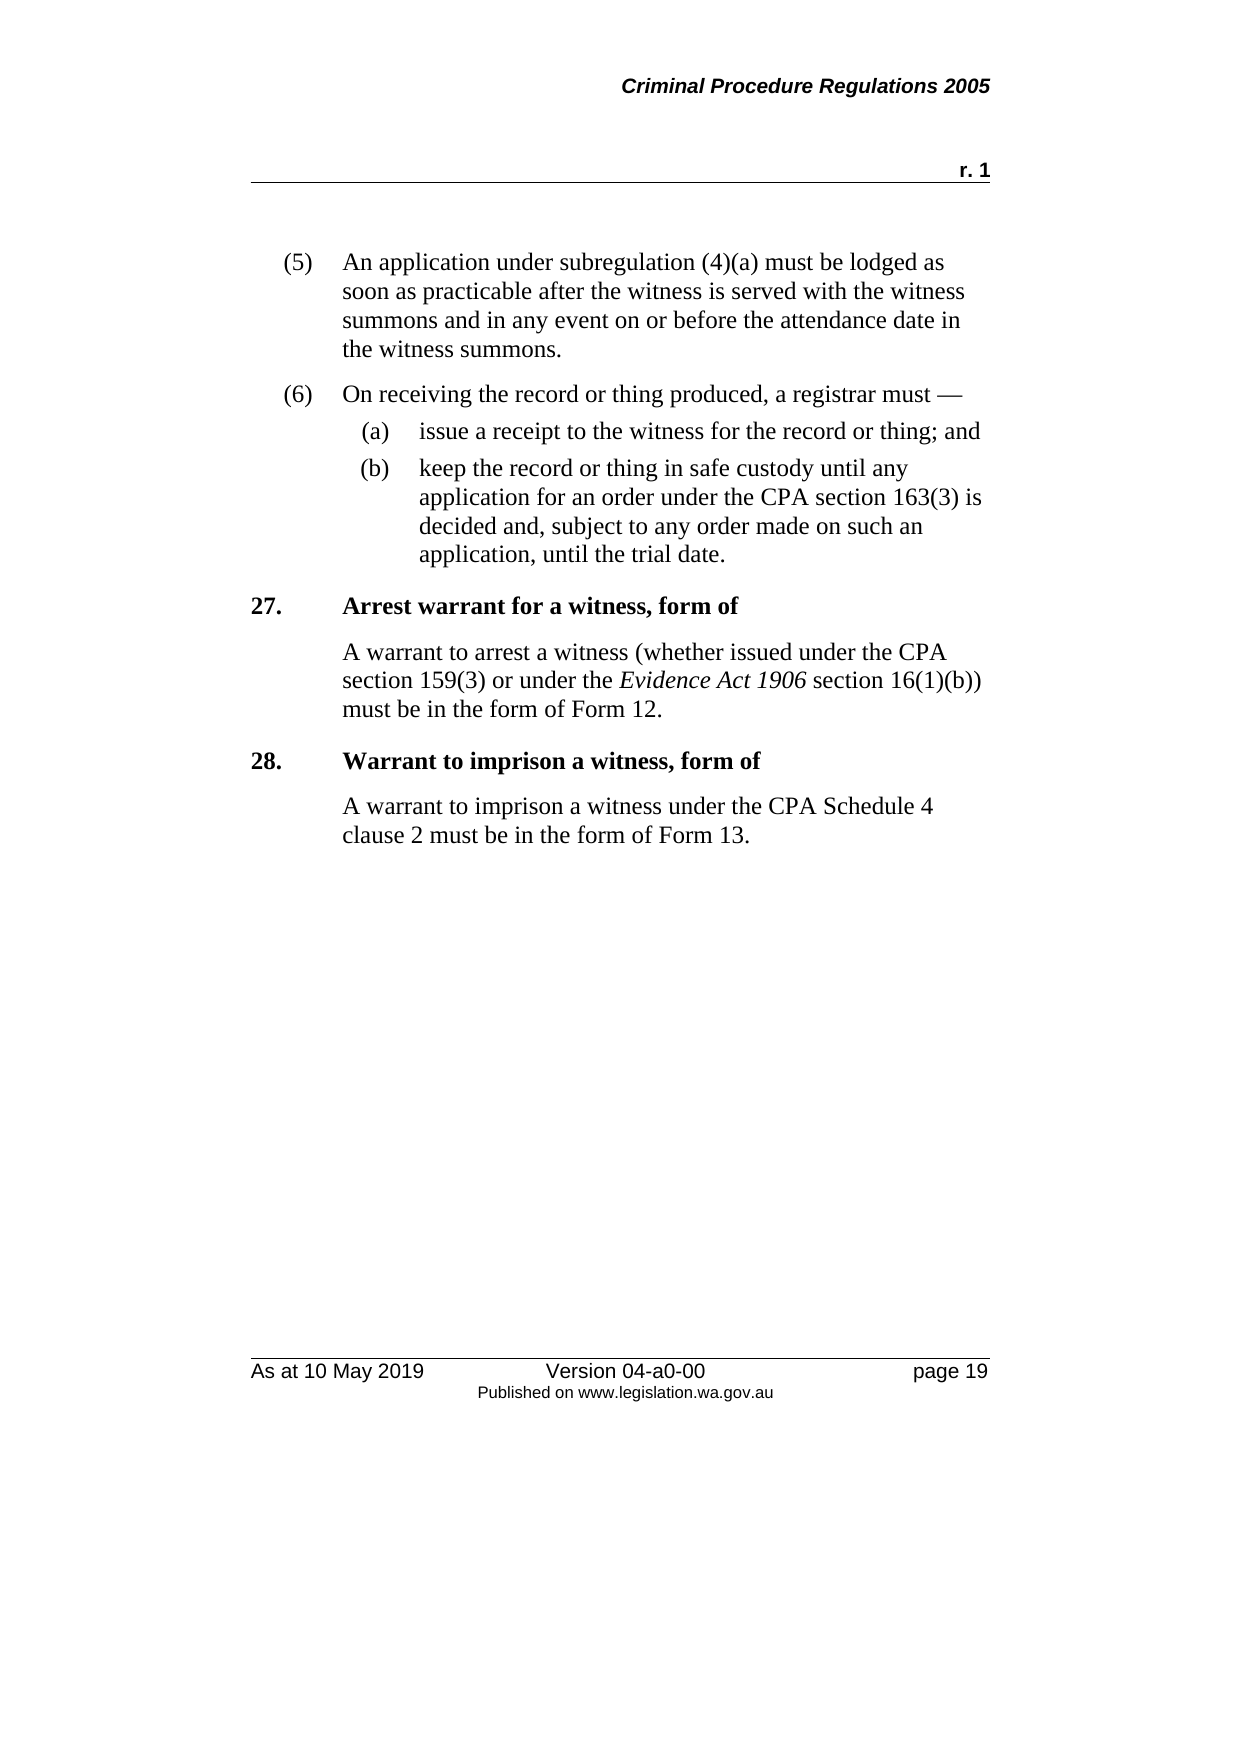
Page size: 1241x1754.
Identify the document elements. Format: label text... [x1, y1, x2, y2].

text (a) issue a receipt to the witness for the record or thing; and [251, 416, 990, 445]
text A warrant to imprison a witness under the CPA Schedule 4 clause 2 must be in the form of Form 13. [251, 791, 990, 849]
subtitle 28. Warrant to imprison a witness, form of [251, 746, 990, 774]
text A warrant to arrest a witness (whether issued under the CPA section 159(3) or under the Evidence Act 1906 section 16(1)(b)) must be in the form of Form 12. [251, 637, 990, 723]
text (5) An application under subregulation (4)(a) must be lodged as soon as practicable after the witness is served with the witness summons and in any event on or before the attendance date in the witness summons. [251, 247, 990, 362]
subtitle 27. Arrest warrant for a witness, form of [251, 591, 990, 620]
text (b) keep the record or thing in safe custody until any application for an order under the CPA section 163(3) is decided and, subject to any order made on such an application, until the trial date. [251, 453, 990, 568]
text (6) On receiving the record or thing produced, a registrar must — [251, 379, 990, 408]
